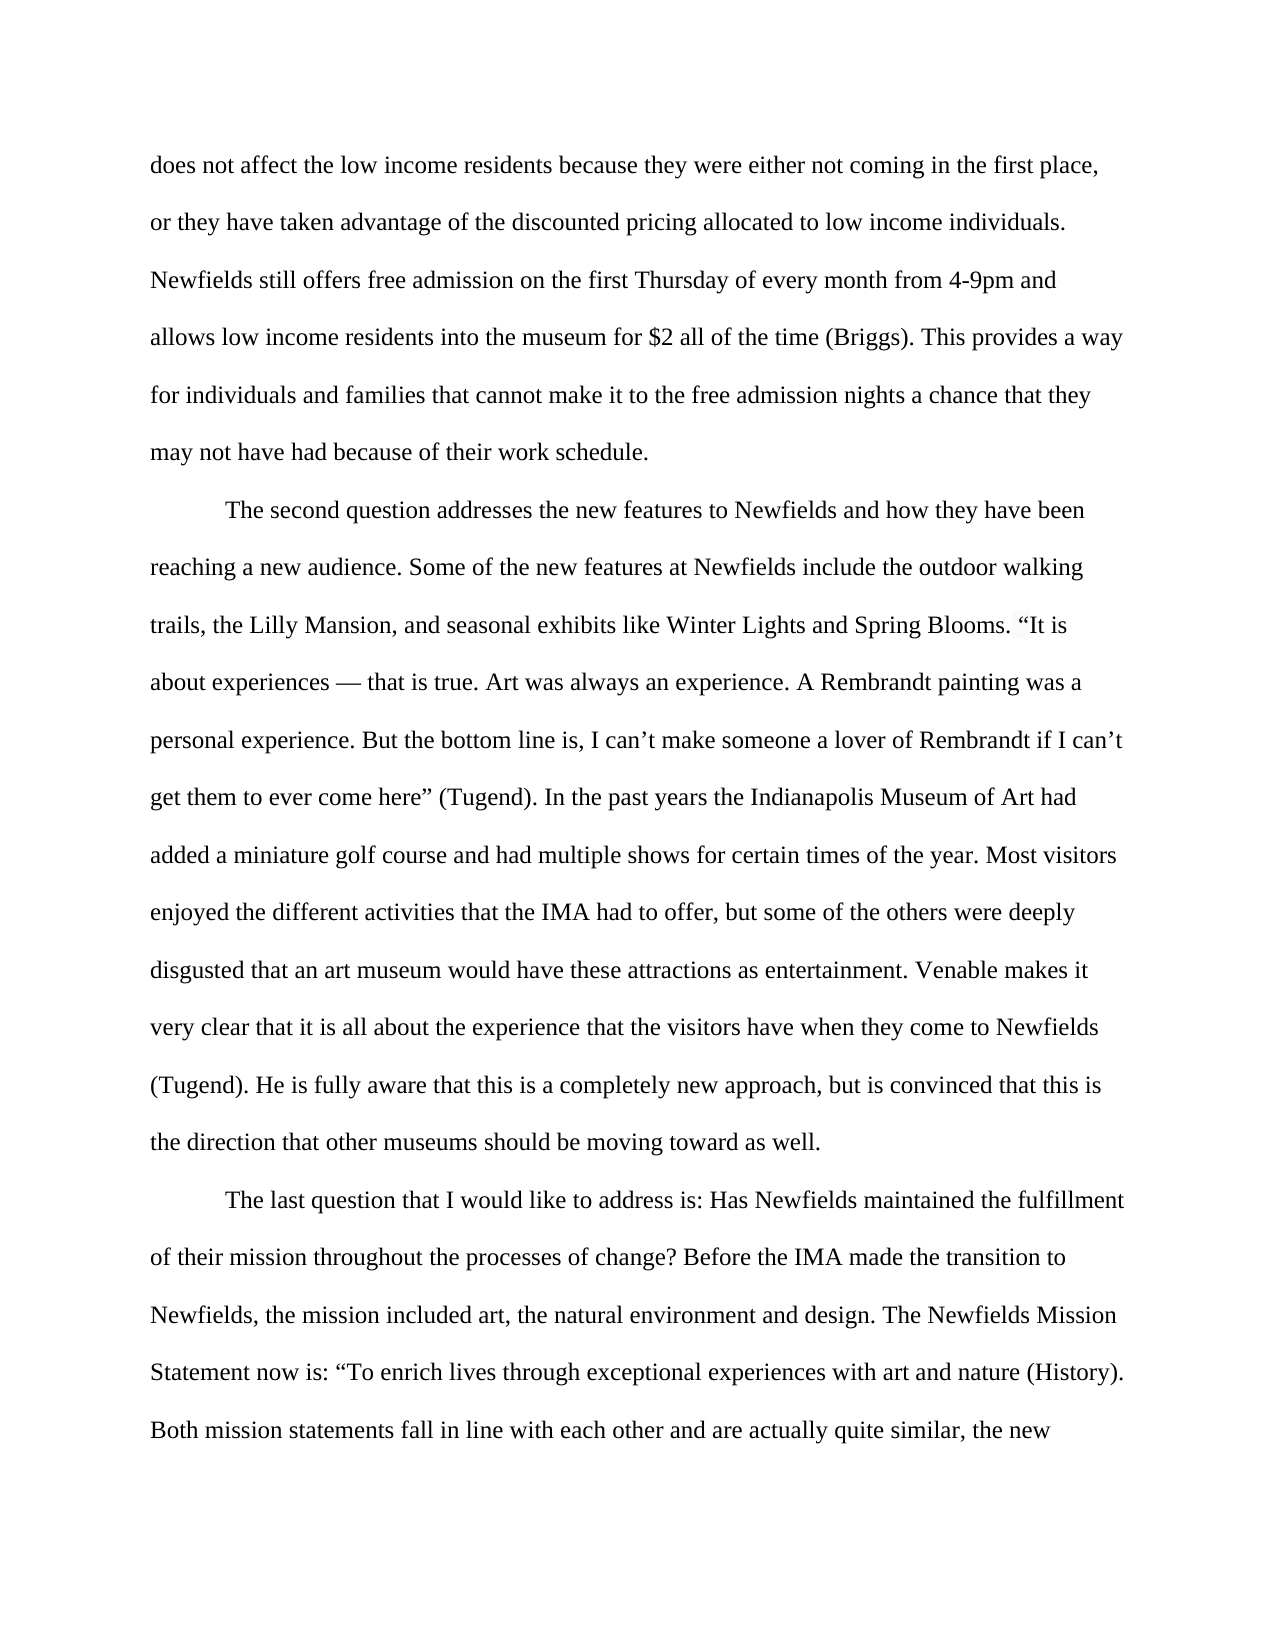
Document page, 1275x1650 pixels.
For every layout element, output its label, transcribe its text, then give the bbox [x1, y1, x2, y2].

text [150, 150, 1125, 466]
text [150, 1386, 1125, 1444]
text The second question addresses the new features to Newfields and how they have been reaching a new audience. Some of the new features at Newfields include the outdoor walking trails, the Lilly Mansion, and seasonal exhibits like Winter Lights and Spring Blooms. “It is about experiences — that is true. Art was always an experience. A Rembrandt painting was a personal experience. But the bottom line is, I can’t make someone a lover of Rembrandt if I can’t get them to ever come here” (Tugend). In the past years the Indianapolis Museum of Art had added a miniature golf course and had multiple shows for certain times of the year. Most visitors enjoyed the different activities that the IMA had to offer, but some of the others were deeply disgusted that an art museum would have these attractions as entertainment. Venable makes it very clear that it is all about the experience that the visitors have when they come to Newfields (Tugend). He is fully aware that this is a completely new approach, but is convinced that this is the direction that other museums should be moving toward as well. [150, 495, 1125, 1156]
